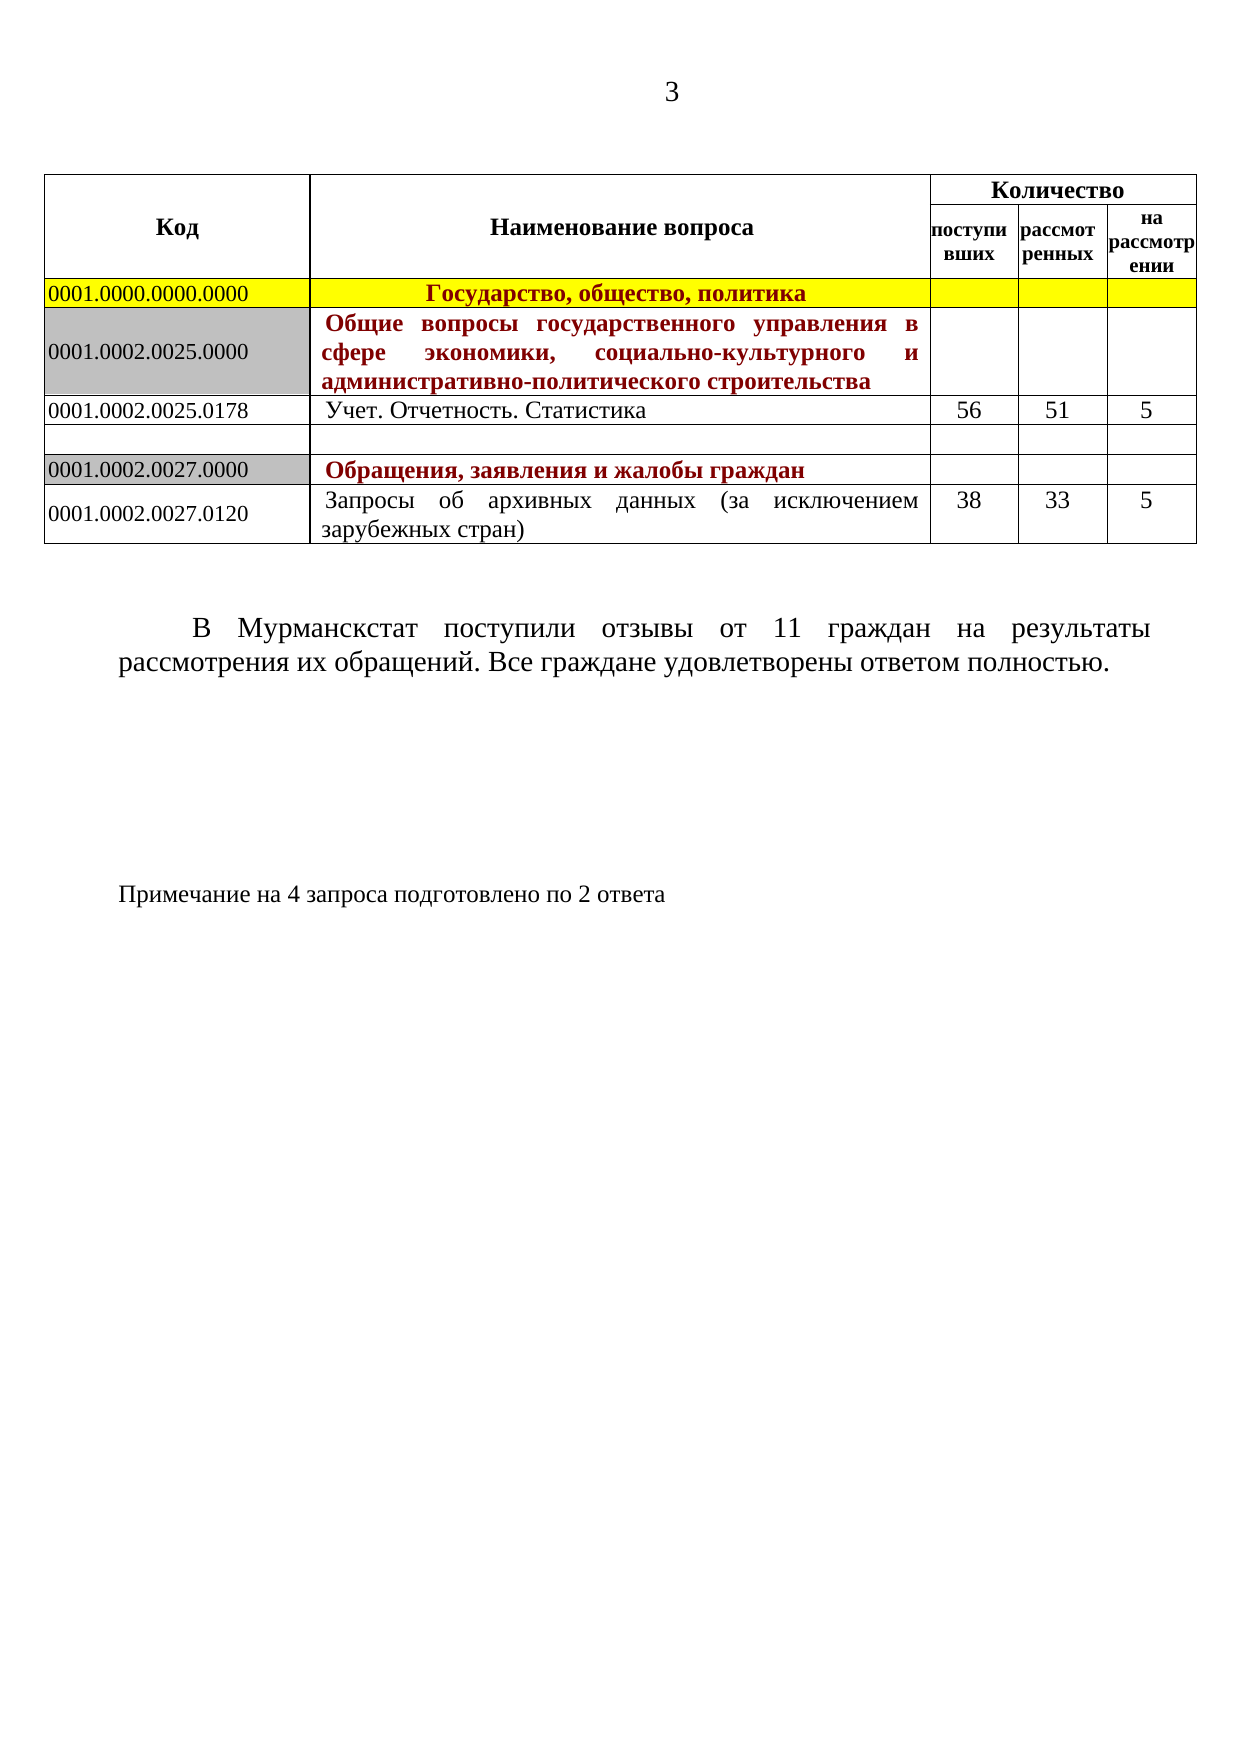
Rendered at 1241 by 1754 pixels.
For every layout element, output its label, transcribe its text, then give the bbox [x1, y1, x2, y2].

table_cell 0001.0002.0025.0178 [45, 396, 309, 424]
table_cell Учет. Отчетность. Статистика [311, 396, 930, 424]
table_cell [1019, 425, 1107, 454]
table_cell 56 [931, 396, 1018, 424]
table_cell [1108, 425, 1196, 454]
table_cell Государство, общество, политика [311, 279, 930, 307]
table_cell [1108, 279, 1196, 307]
table_cell 5 [1108, 485, 1196, 542]
text В Мурманскстат поступили отзывы от 11 граждан на результаты рассмотрения их обращений. Все граждане удовлетворены ответом полностью. [118, 611, 1152, 678]
table_cell 0001.0002.0027.0120 [45, 485, 309, 542]
table_cell на рассмотрении [1108, 205, 1196, 277]
table_cell [1108, 455, 1196, 484]
table_header Количество [931, 175, 1196, 204]
table_cell поступивших [931, 205, 1018, 277]
table_cell 38 [931, 485, 1018, 542]
text Примечание на 4 запроса подготовлено по 2 ответа [118, 879, 1152, 908]
table_cell [1019, 455, 1107, 484]
table_cell [931, 279, 1018, 307]
table_cell 51 [1019, 396, 1107, 424]
table_cell [311, 425, 930, 454]
table_cell Обращения, заявления и жалобы граждан [311, 455, 930, 484]
table_cell [931, 308, 1018, 394]
table_cell Запросы об архивных данных (за исключением зарубежных стран) [311, 485, 930, 542]
table_cell 33 [1019, 485, 1107, 542]
table_cell [1019, 279, 1107, 307]
table_cell [1108, 308, 1196, 394]
table_cell [45, 425, 309, 454]
table_cell [931, 425, 1018, 454]
table_cell 0001.0000.0000.0000 [45, 279, 309, 307]
table_cell 0001.0002.0027.0000 [45, 455, 309, 484]
table_header Код [45, 175, 309, 277]
table_cell 5 [1108, 396, 1196, 424]
table_cell [1019, 308, 1107, 394]
table_cell [931, 455, 1018, 484]
table_cell 0001.0002.0025.0000 [45, 308, 309, 394]
table_cell рассмотренных [1019, 205, 1107, 277]
table_cell Общие вопросы государственного управления в сфере экономики, социально-культурного и административно-политического строительства [311, 308, 930, 394]
table_header Наименование вопроса [311, 175, 930, 277]
